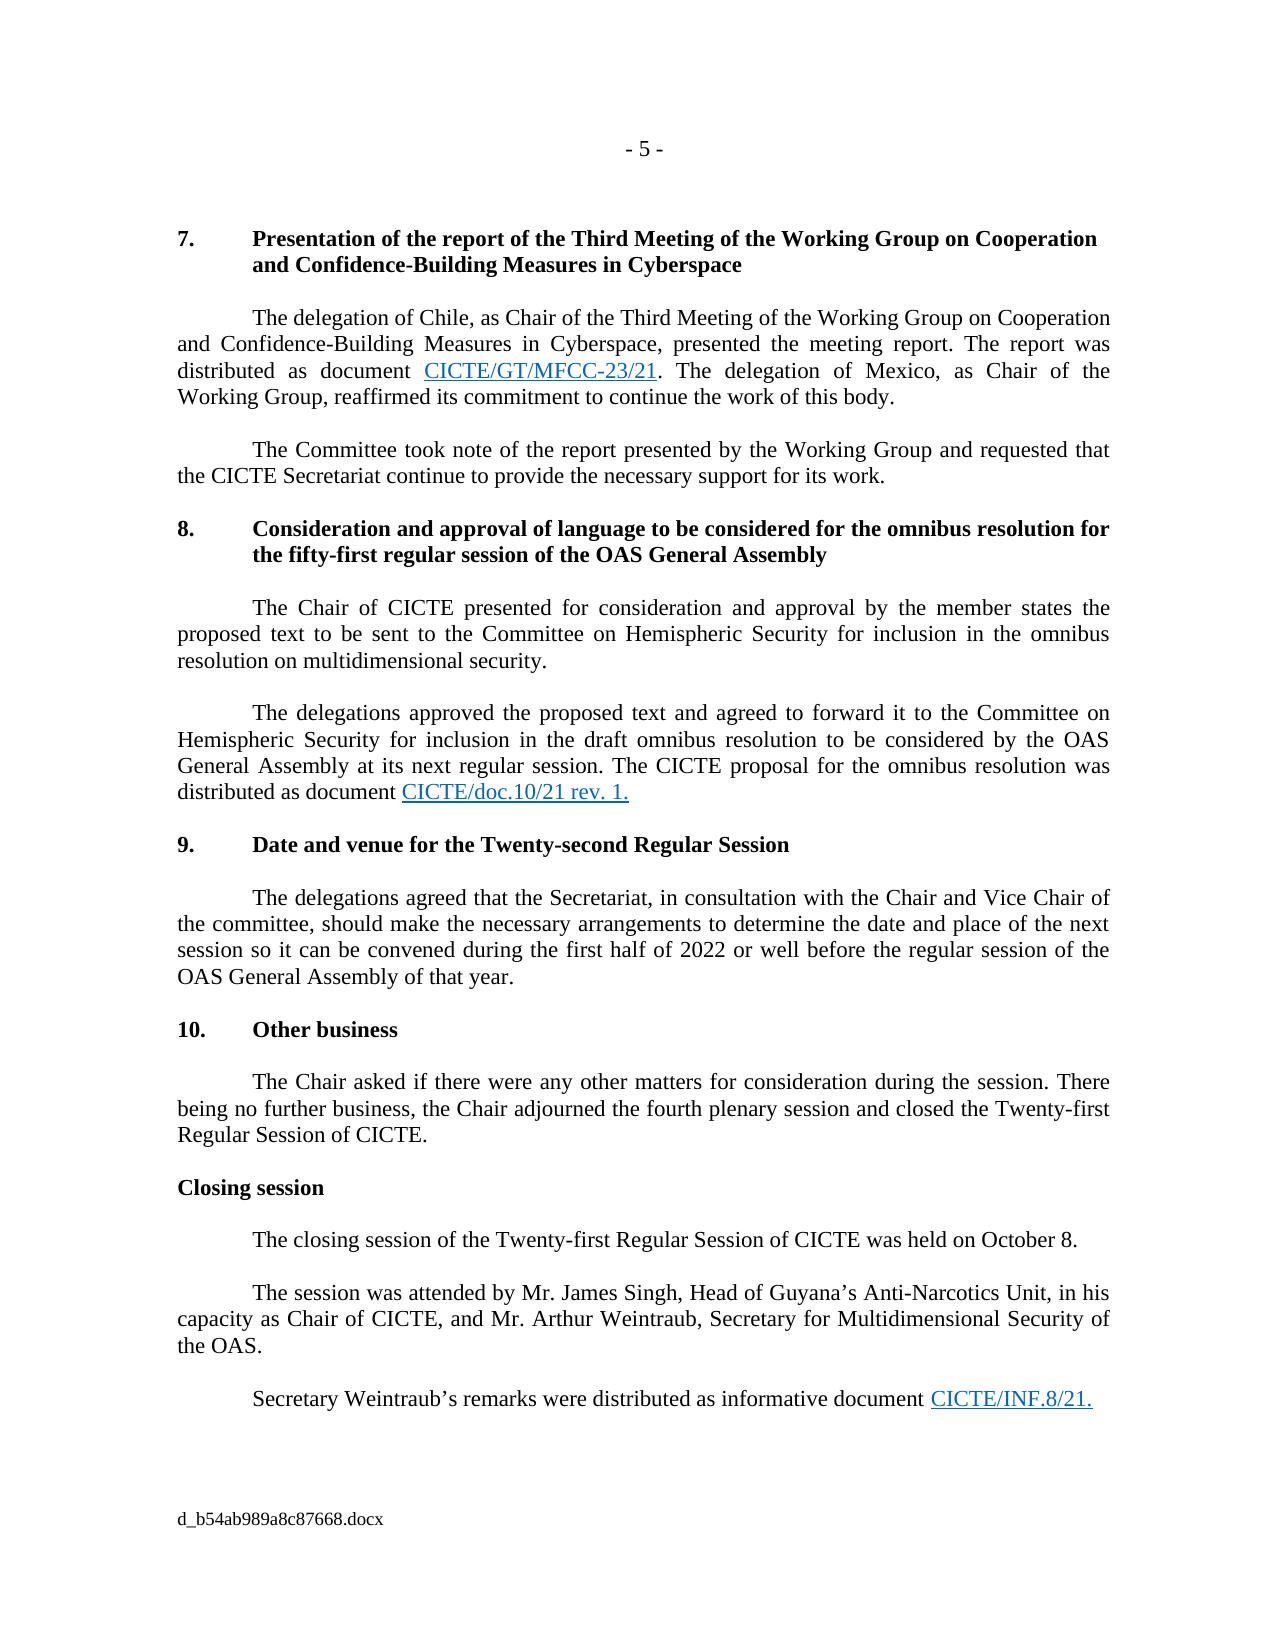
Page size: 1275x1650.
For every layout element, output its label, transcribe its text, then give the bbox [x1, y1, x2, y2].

text The Chair of CICTE presented for consideration and approval by the member states the proposed text to be sent to the Committee on Hemispheric Security for inclusion in the omnibus resolution on multidimensional security. [177, 594, 1111, 673]
text The delegations approved the proposed text and agreed to forward it to the Committee on Hemispheric Security for inclusion in the draft omnibus resolution to be considered by the OAS General Assembly at its next regular session. The CICTE proposal for the omnibus resolution was distributed as document CICTE/doc.10/21 rev. 1. [177, 699, 1111, 805]
text Closing session [177, 1174, 1111, 1200]
text The Chair asked if there were any other matters for consideration during the session. There being no further business, the Chair adjourned the fourth plenary session and closed the Twenty-first Regular Session of CICTE. [177, 1068, 1111, 1147]
list Presentation of the report of the Third Meeting of the Working Group on Cooperation and Confidence-Building Measures in Cyberspace [177, 225, 1111, 278]
text The delegation of Chile, as Chair of the Third Meeting of the Working Group on Cooperation and Confidence-Building Measures in Cyberspace, presented the meeting report. The report was distributed as document CICTE/GT/MFCC-23/21. The delegation of Mexico, as Chair of the Working Group, reaffirmed its commitment to continue the work of this body. [177, 304, 1111, 409]
text The session was attended by Mr. James Singh, Head of Guyana’s Anti-Narcotics Unit, in his capacity as Chair of CICTE, and Mr. Arthur Weintraub, Secretary for Multidimensional Security of the OAS. [177, 1279, 1111, 1358]
text The delegations agreed that the Secretariat, in consultation with the Chair and Vice Chair of the committee, should make the necessary arrangements to determine the date and place of the next session so it can be convened during the first half of 2022 or well before the regular session of the OAS General Assembly of that year. [177, 884, 1111, 989]
list Other business [177, 1016, 1111, 1042]
list Consideration and approval of language to be considered for the omnibus resolution for the fifty-first regular session of the OAS General Assembly [177, 515, 1111, 568]
text Secretary Weintraub’s remarks were distributed as informative document CICTE/INF.8/21. [177, 1384, 1111, 1411]
list Date and venue for the Twenty-second Regular Session [177, 831, 1111, 857]
text The closing session of the Twenty-first Regular Session of CICTE was held on October 8. [177, 1226, 1111, 1253]
text The Committee took note of the report presented by the Working Group and requested that the CICTE Secretariat continue to provide the necessary support for its work. [177, 436, 1111, 488]
